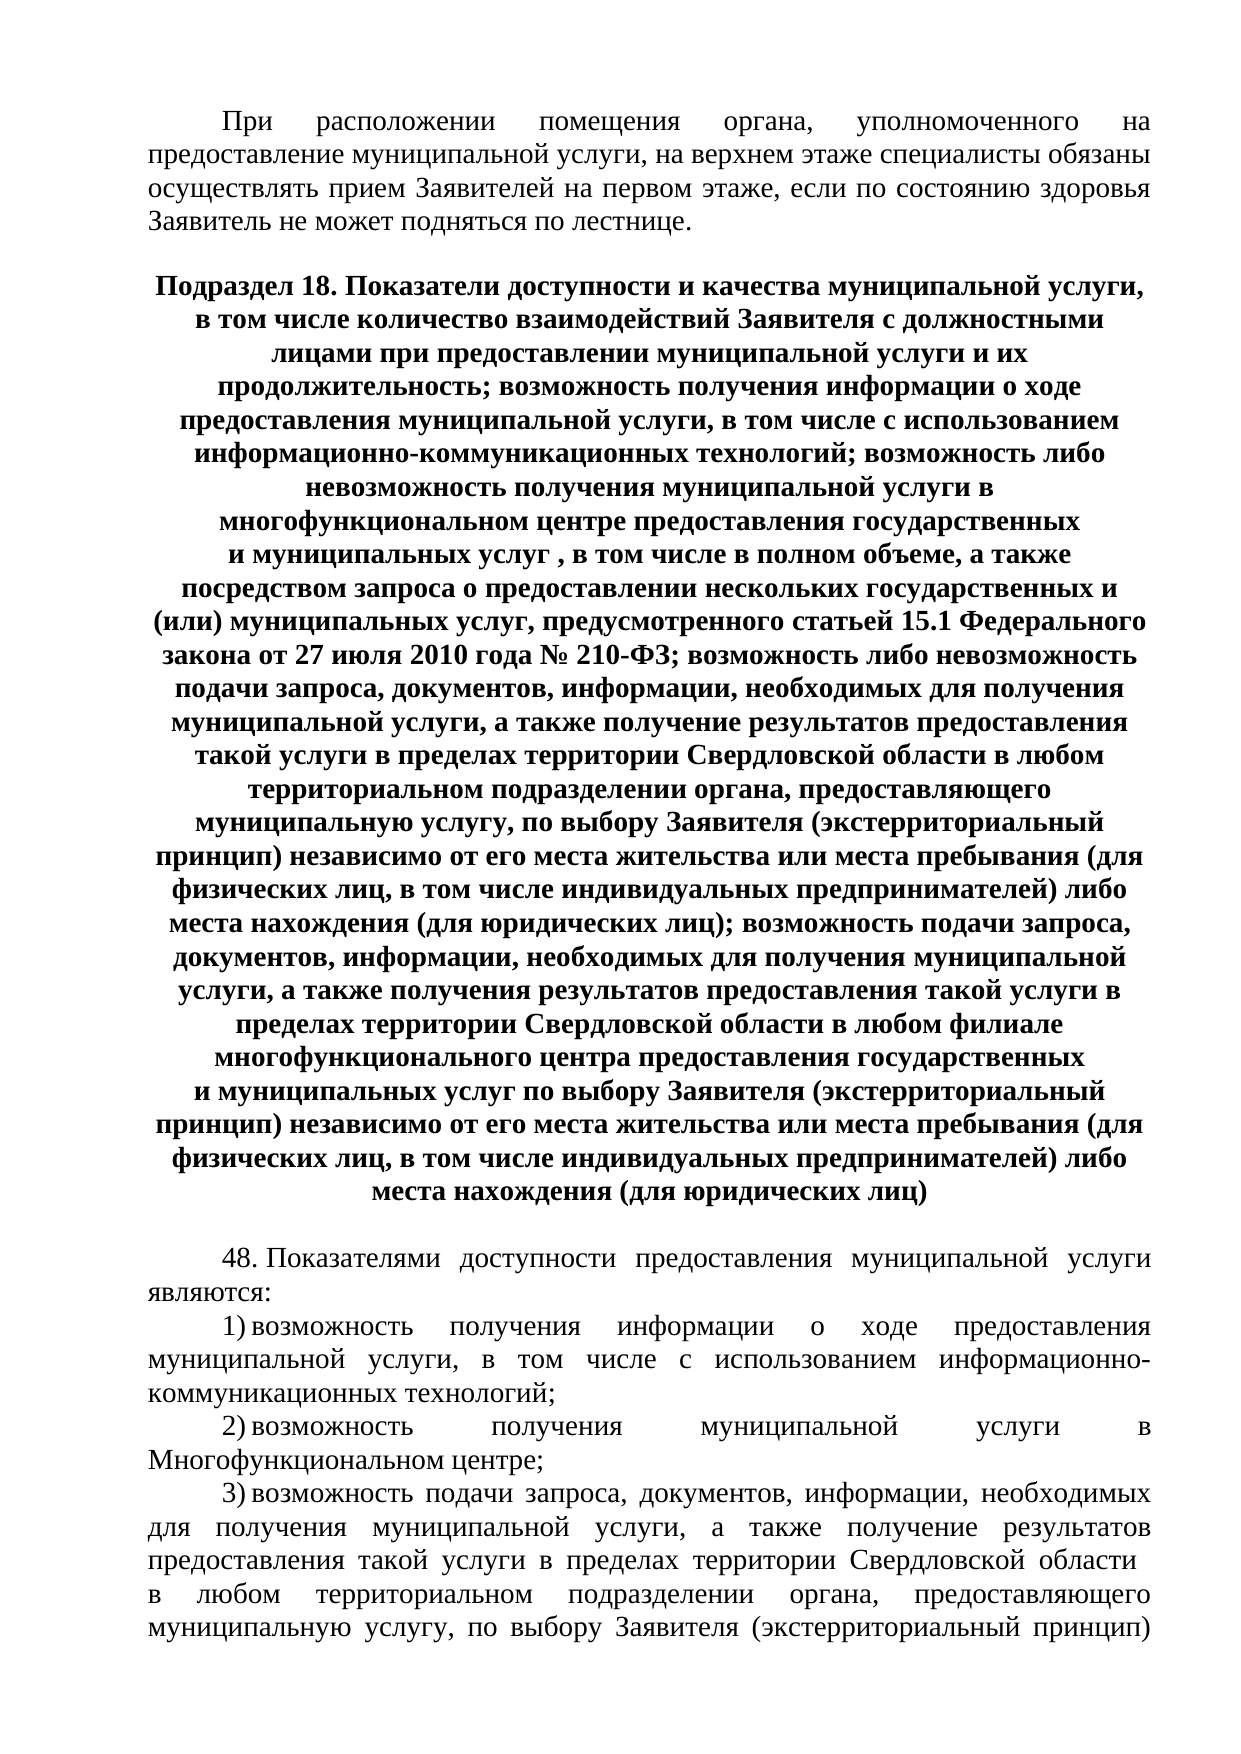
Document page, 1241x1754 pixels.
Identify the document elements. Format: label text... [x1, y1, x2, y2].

list возможность получения информации о ходе предоставления муниципальной услуги, в том числе с использованием информационно-коммуникационных технологий; [148, 1308, 1152, 1408]
text При расположении помещения органа, уполномоченного на предоставление муниципальной услуги, на верхнем этаже специалисты обязаны осуществлять прием Заявителей на первом этаже, если по состоянию здоровья Заявитель не может подняться по лестнице. [148, 103, 1152, 237]
list Показателями доступности предоставления муниципальной услуги являются: [148, 1241, 1152, 1308]
list возможность получения муниципальной услуги в Многофункциональном центре; [148, 1408, 1152, 1475]
text Подраздел 18. Показатели доступности и качества муниципальной услуги, в том числе количество взаимодействий Заявителя с должностными лицами при предоставлении муниципальной услуги и их продолжительность; возможность получения информации о ходе предоставления муниципальной услуги, в том числе с использованием информационно-коммуникационных технологий; возможность либо невозможность получения муниципальной услуги в многофункциональном центре предоставления государственных и муниципальных услуг , в том числе в полном объеме, а также посредством запроса о предоставлении нескольких государственных и (или) муниципальных услуг, предусмотренного статьей 15.1 Федерального закона от 27 июля 2010 года № 210-ФЗ; возможность либо невозможность подачи запроса, документов, информации, необходимых для получения муниципальной услуги, а также получение результатов предоставления такой услуги в пределах территории Свердловской области в любом территориальном подразделении органа, предоставляющего муниципальную услугу, по выбору Заявителя (экстерриториальный принцип) независимо от его места жительства или места пребывания (для физических лиц, в том числе индивидуальных предпринимателей) либо места нахождения (для юридических лиц); возможность подачи запроса, документов, информации, необходимых для получения муниципальной услуги, а также получения результатов предоставления такой услуги в пределах территории Свердловской области в любом филиале многофункционального центра предоставления государственных и муниципальных услуг по выбору Заявителя (экстерриториальный принцип) независимо от его места жительства или места пребывания (для физических лиц, в том числе индивидуальных предпринимателей) либо места нахождения (для юридических лиц) [148, 268, 1152, 1207]
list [148, 1475, 1152, 1643]
